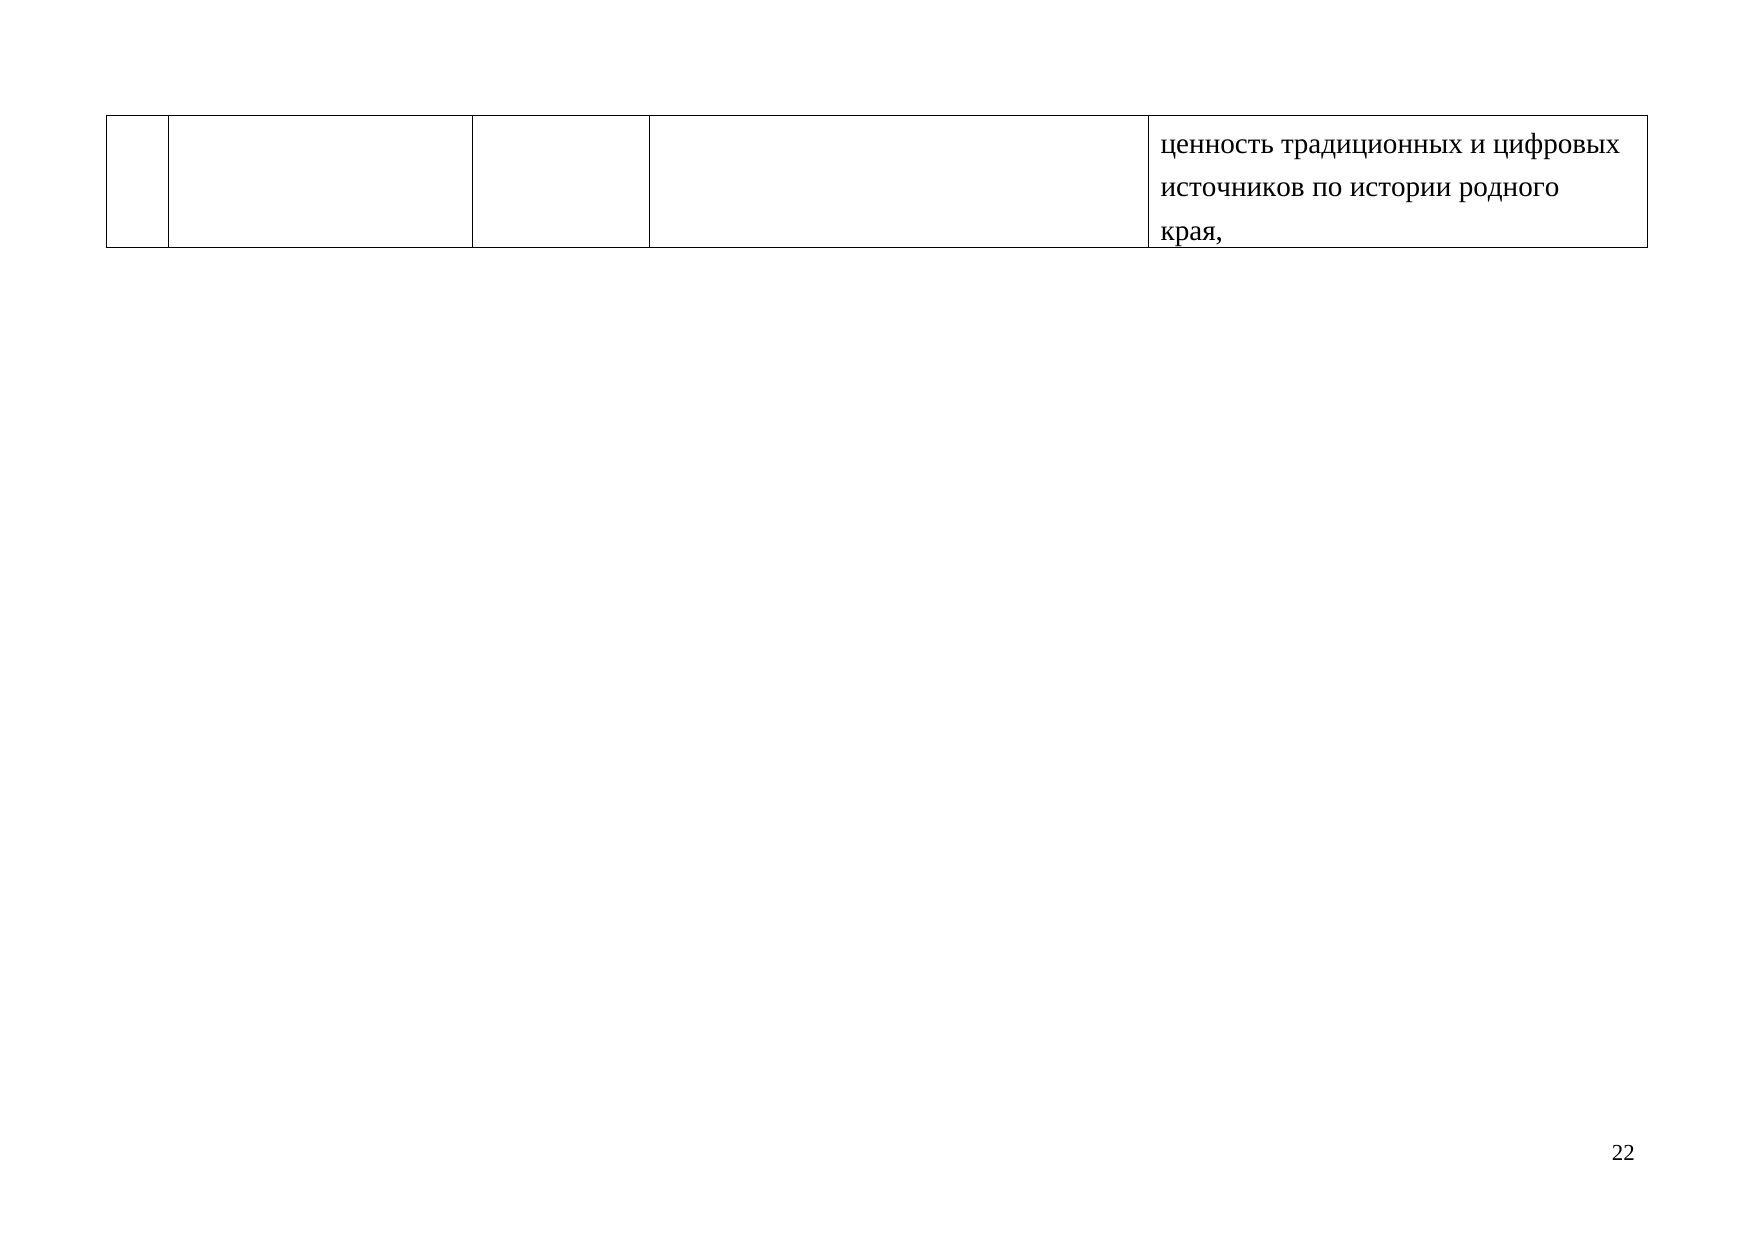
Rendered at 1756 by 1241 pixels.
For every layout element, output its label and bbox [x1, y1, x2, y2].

table_header [107, 116, 168, 247]
table_header [650, 116, 1148, 247]
table_header [169, 116, 472, 247]
table_header [473, 116, 649, 247]
table_header [1149, 116, 1647, 247]
